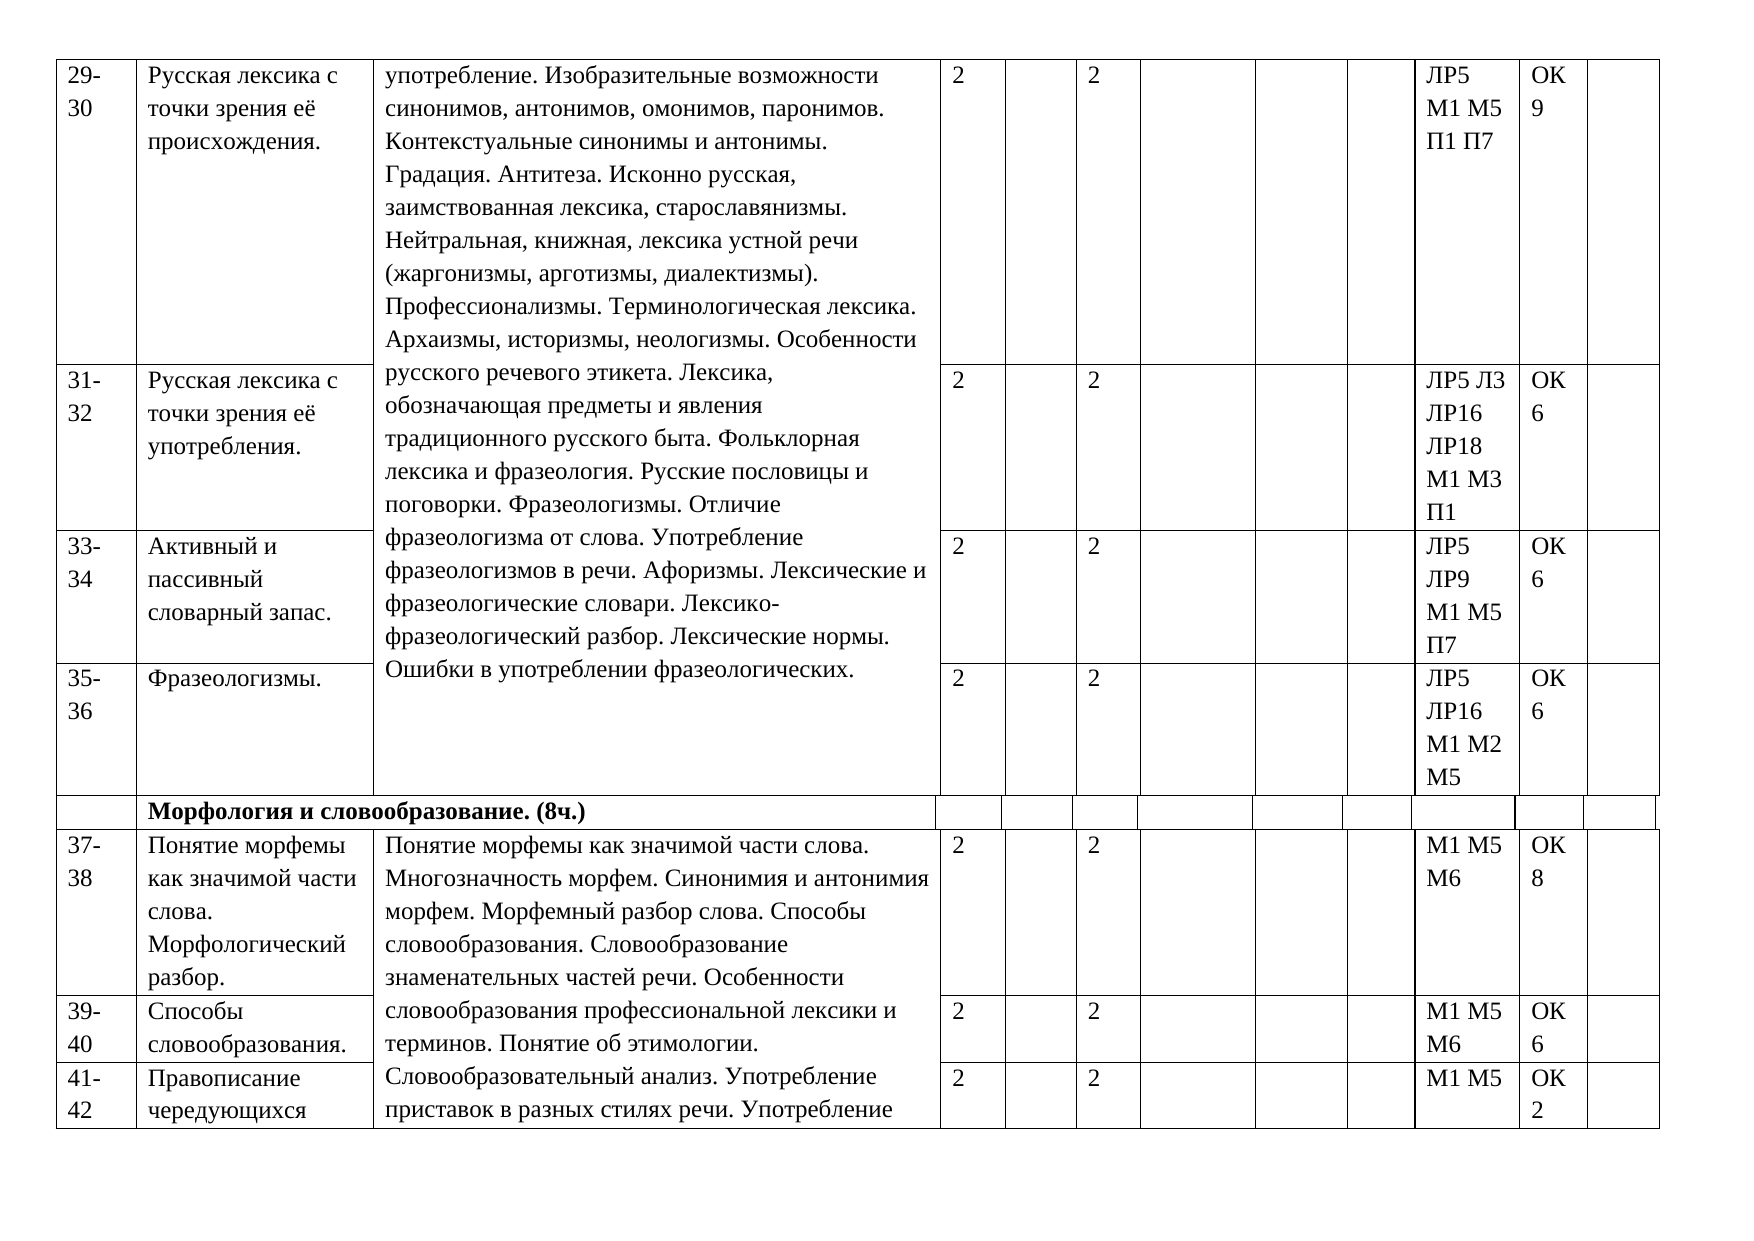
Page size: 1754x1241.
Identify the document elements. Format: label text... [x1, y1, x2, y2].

table_cell 41-42 [57, 1063, 136, 1128]
table_cell ЛР5 М1 М5 П1 П7 [1416, 60, 1519, 364]
table_cell [1141, 664, 1255, 795]
table_cell ОК9 [1520, 60, 1587, 364]
table_cell [1253, 796, 1342, 829]
table_cell 2 [1077, 531, 1140, 662]
table_cell [936, 796, 1001, 829]
table_cell [1006, 531, 1076, 662]
table_cell М1 М5 М6 [1416, 830, 1519, 995]
table_cell [1348, 365, 1414, 530]
table_cell [1584, 796, 1655, 829]
table_cell ОК6 [1520, 531, 1587, 662]
table_cell 2 [1077, 1063, 1140, 1128]
table_cell [1006, 365, 1076, 530]
table_cell 2 [941, 996, 1005, 1062]
table_cell [1141, 996, 1255, 1062]
table_cell [1002, 796, 1072, 829]
table_cell 2 [941, 830, 1005, 995]
table_cell [1006, 830, 1076, 995]
table_cell ЛР5 ЛР16 М1 М2 М5 [1416, 664, 1519, 795]
table_cell [1588, 60, 1659, 364]
table_cell [1256, 830, 1347, 995]
table_cell [1256, 531, 1347, 662]
table_cell Способы словообразования. [137, 996, 373, 1062]
table_cell [1588, 996, 1659, 1062]
table_cell Понятие морфемы как значимой части слова. Многозначность морфем. Синонимия и антонимия морфем. Морфемный разбор слова. Способы словообразования. Словообразование знаменательных частей речи. Особенности словообразования профессиональной лексики и терминов. Понятие об этимологии. Словообразовательный анализ. Употребление приставок в разных стилях речи. Употребление суффиксов в разных стилях речи. Речевые ошибки, связанные с неоправданным повтором одно- коренных слов. Правописание чередующихся гласных в корнях слов. Правописание приставок при- / пре-. Правописание сложных слов. [374, 830, 940, 1128]
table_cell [137, 1063, 373, 1128]
table_cell Активный и пассивный словарный запас. [137, 531, 373, 662]
table_cell 2 [941, 60, 1005, 364]
table_cell ОК6 [1520, 996, 1587, 1062]
table_cell [1141, 1063, 1255, 1128]
table_cell [1256, 60, 1347, 364]
table_cell [1006, 664, 1076, 795]
table_cell [1516, 796, 1583, 829]
table_cell [1348, 996, 1414, 1062]
table_cell [1141, 60, 1255, 364]
table_cell ЛР5 Л3 ЛР16 ЛР18 М1 М3 П1 [1416, 365, 1519, 530]
table_cell [1588, 830, 1659, 995]
table_cell 2 [1077, 365, 1140, 530]
table_cell М1 М5 [1416, 1063, 1519, 1128]
table_cell Морфология и словообразование. (8ч.) [137, 796, 935, 829]
table_cell ЛР5 ЛР9 М1 М5 П7 [1416, 531, 1519, 662]
table_cell Фразеологизмы. [137, 664, 373, 795]
table_cell 2 [1077, 996, 1140, 1062]
table_cell [1256, 664, 1347, 795]
table_cell [1348, 1063, 1414, 1128]
table_cell ОК6 [1520, 664, 1587, 795]
table_cell 2 [941, 1063, 1005, 1128]
table_cell [1348, 830, 1414, 995]
table_cell [1348, 531, 1414, 662]
table_cell [1141, 830, 1255, 995]
table_cell [1412, 796, 1514, 829]
table_cell [1138, 796, 1252, 829]
table_cell 2 [941, 531, 1005, 662]
table_cell [1348, 664, 1414, 795]
table_cell М1 М5 М6 [1416, 996, 1519, 1062]
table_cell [374, 60, 940, 795]
table_cell 2 [1077, 664, 1140, 795]
table_cell 39-40 [57, 996, 136, 1062]
table_cell 33-34 [57, 531, 136, 662]
table_cell 31-32 [57, 365, 136, 530]
table_cell ОК6 [1520, 365, 1587, 530]
table_cell [1256, 996, 1347, 1062]
table_cell [1141, 531, 1255, 662]
table_cell [1588, 365, 1659, 530]
table_cell [1588, 664, 1659, 795]
table_cell 2 [941, 664, 1005, 795]
table_cell ОК8 [1520, 830, 1587, 995]
table_cell Русская лексика с точки зрения её происхождения. [137, 60, 373, 364]
table_cell [1141, 365, 1255, 530]
table_cell [1006, 60, 1076, 364]
table_cell ОК2 [1520, 1063, 1587, 1128]
table_cell [1006, 996, 1076, 1062]
table_cell [57, 796, 136, 829]
table_cell Русская лексика с точки зрения её употребления. [137, 365, 373, 530]
table_cell [1588, 531, 1659, 662]
table_cell 2 [1077, 830, 1140, 995]
table_cell Понятие морфемы как значимой части слова. Морфологический разбор. [137, 830, 373, 995]
table_cell 2 [1077, 60, 1140, 364]
table_cell [1256, 1063, 1347, 1128]
table_cell [1348, 60, 1414, 364]
table_cell 35-36 [57, 664, 136, 795]
table_cell [1343, 796, 1411, 829]
table_cell [1588, 1063, 1659, 1128]
table_cell 2 [941, 365, 1005, 530]
table_cell 37-38 [57, 830, 136, 995]
table_cell [1073, 796, 1137, 829]
table_cell [1006, 1063, 1076, 1128]
table_cell 29-30 [57, 60, 136, 364]
table_cell [1256, 365, 1347, 530]
